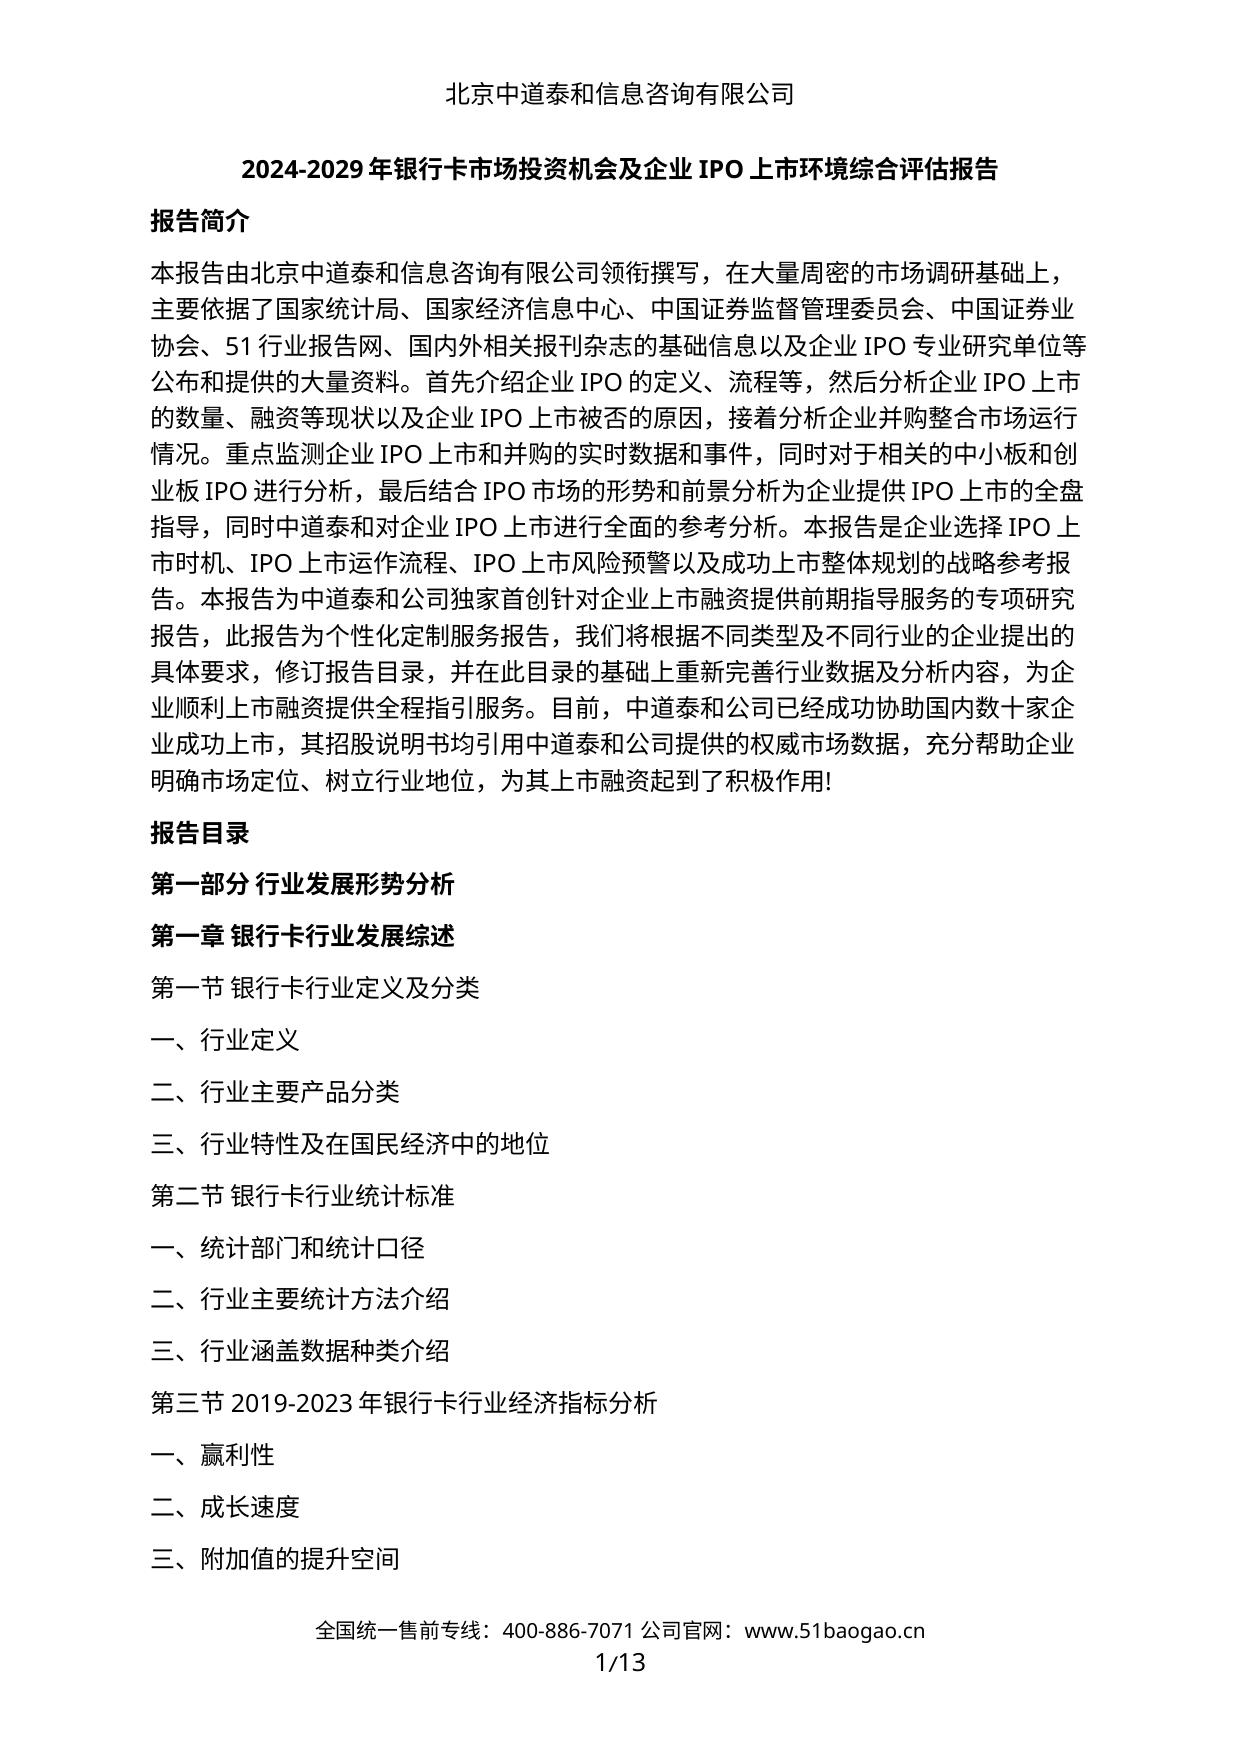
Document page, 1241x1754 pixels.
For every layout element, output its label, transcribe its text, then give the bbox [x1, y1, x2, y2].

text 第一部分 行业发展形势分析 [150, 865, 1090, 901]
text 第三节 2019-2023年银行卡行业经济指标分析 [150, 1384, 1090, 1420]
text 一、统计部门和统计口径 [150, 1228, 1090, 1264]
text 报告简介 [150, 202, 1090, 238]
text 一、行业定义 [150, 1021, 1090, 1057]
text 三、行业涵盖数据种类介绍 [150, 1332, 1090, 1368]
text 第二节 银行卡行业统计标准 [150, 1176, 1090, 1212]
text 报告目录 [150, 813, 1090, 849]
text 本报告由北京中道泰和信息咨询有限公司领衔撰写，在大量周密的市场调研基础上，主要依据了国家统计局、国家经济信息中心、中国证券监督管理委员会、中国证券业协会、51行业报告网、国内外相关报刊杂志的基础信息以及企业IPO专业研究单位等公布和提供的大量资料。首先介绍企业IPO的定义、流程等，然后分析企业IPO上市的数量、融资等现状以及企业IPO上市被否的原因，接着分析企业并购整合市场运行情况。重点监测企业IPO上市和并购的实时数据和事件，同时对于相关的中小板和创业板IPO进行分析，最后结合IPO市场的形势和前景分析为企业提供IPO上市的全盘指导，同时中道泰和对企业IPO上市进行全面的参考分析。本报告是企业选择IPO上市时机、IPO上市运作流程、IPO上市风险预警以及成功上市整体规划的战略参考报告。本报告为中道泰和公司独家首创针对企业上市融资提供前期指导服务的专项研究报告，此报告为个性化定制服务报告，我们将根据不同类型及不同行业的企业提出的具体要求，修订报告目录，并在此目录的基础上重新完善行业数据及分析内容，为企业顺利上市融资提供全程指引服务。目前，中道泰和公司已经成功协助国内数十家企业成功上市，其招股说明书均引用中道泰和公司提供的权威市场数据，充分帮助企业明确市场定位、树立行业地位，为其上市融资起到了积极作用! [150, 254, 1090, 797]
text 三、行业特性及在国民经济中的地位 [150, 1124, 1090, 1161]
text 三、附加值的提升空间 [150, 1539, 1090, 1576]
text 第一节 银行卡行业定义及分类 [150, 969, 1090, 1005]
text 二、成长速度 [150, 1487, 1090, 1524]
text 一、赢利性 [150, 1436, 1090, 1472]
text 2024-2029年银行卡市场投资机会及企业IPO上市环境综合评估报告 [150, 150, 1090, 186]
text 二、行业主要产品分类 [150, 1072, 1090, 1109]
text 二、行业主要统计方法介绍 [150, 1280, 1090, 1316]
text 第一章 银行卡行业发展综述 [150, 917, 1090, 953]
